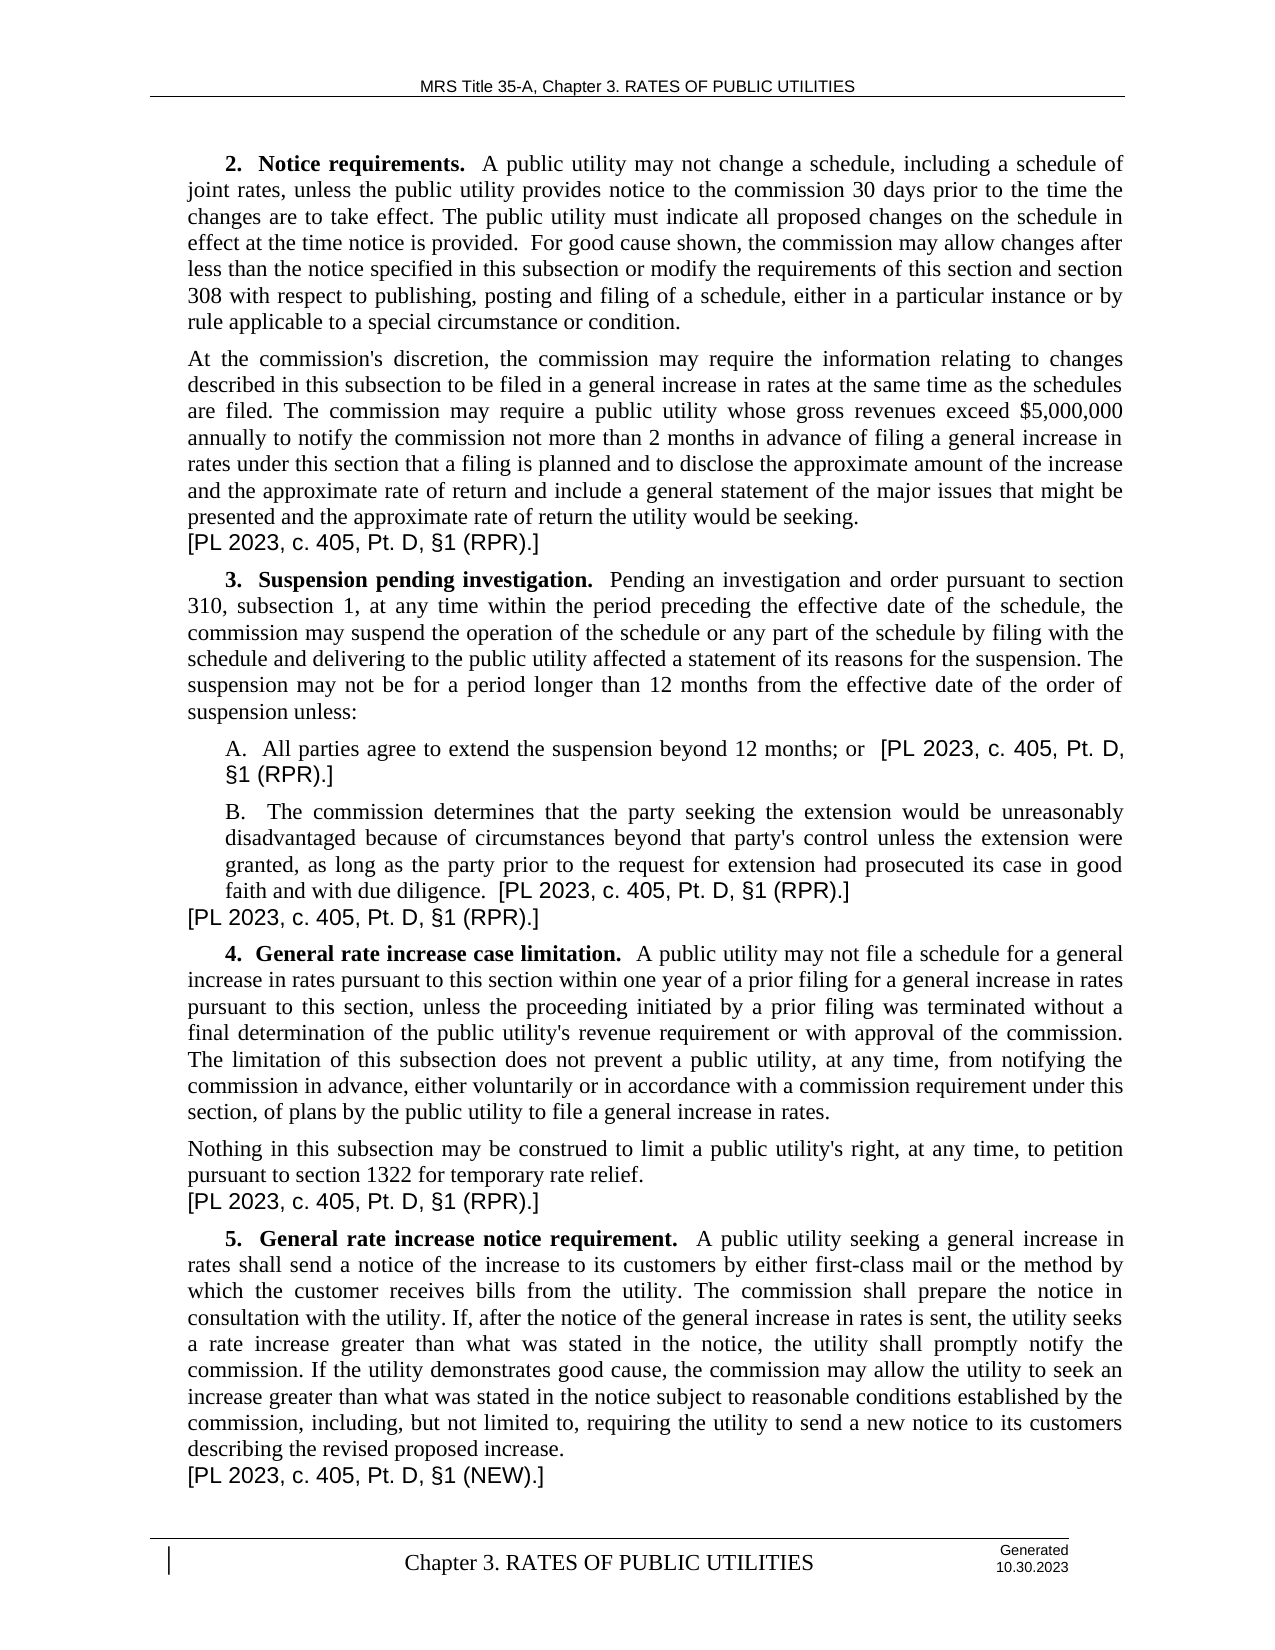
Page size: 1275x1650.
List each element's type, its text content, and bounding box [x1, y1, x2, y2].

text [PL 2023, c. 405, Pt. D, §1 (RPR).] [187, 903, 1125, 930]
text [PL 2023, c. 405, Pt. D, §1 (RPR).] [187, 529, 1125, 556]
text At the commission's discretion, the commission may require the information relating to changes described in this subsection to be filed in a general increase in rates at the same time as the schedules are filed. The commission may require a public utility whose gross revenues exceed $5,000,000 annually to notify the commission not more than 2 months in advance of filing a general increase in rates under this section that a filing is planned and to disclose the approximate amount of the increase and the approximate rate of return and include a general statement of the major issues that might be presented and the approximate rate of return the utility would be seeking. [187, 345, 1125, 529]
text 3. Suspension pending investigation. Pending an investigation and order pursuant to section 310, subsection 1, at any time within the period preceding the effective date of the schedule, the commission may suspend the operation of the schedule or any part of the schedule by filing with the schedule and delivering to the public utility affected a statement of its reasons for the suspension. The suspension may not be for a period longer than 12 months from the effective date of the order of suspension unless: [187, 566, 1125, 724]
text B. The commission determines that the party seeking the extension would be unreasonably disadvantaged because of circumstances beyond that party's control unless the extension were granted, as long as the party prior to the request for extension had prosecuted its case in good faith and with due diligence. [PL 2023, c. 405, Pt. D, §1 (RPR).] [225, 798, 1125, 903]
text [PL 2023, c. 405, Pt. D, §1 (RPR).] [187, 1188, 1125, 1214]
text 2. Notice requirements. A public utility may not change a schedule, including a schedule of joint rates, unless the public utility provides notice to the commission 30 days prior to the time the changes are to take effect. The public utility must indicate all proposed changes on the schedule in effect at the time notice is provided. For good cause shown, the commission may allow changes after less than the notice specified in this subsection or modify the requirements of this section and section 308 with respect to publishing, posting and filing of a schedule, either in a particular instance or by rule applicable to a special circumstance or condition. [187, 150, 1125, 334]
text [PL 2023, c. 405, Pt. D, §1 (NEW).] [187, 1462, 1125, 1488]
text Nothing in this subsection may be construed to limit a public utility's right, at any time, to petition pursuant to section 1322 for temporary rate relief. [187, 1135, 1125, 1188]
text 4. General rate increase case limitation. A public utility may not file a schedule for a general increase in rates pursuant to this section within one year of a prior filing for a general increase in rates pursuant to this section, unless the proceeding initiated by a prior filing was terminated without a final determination of the public utility's revenue requirement or with approval of the commission. The limitation of this subsection does not prevent a public utility, at any time, from notifying the commission in advance, either voluntarily or in accordance with a commission requirement under this section, of plans by the public utility to file a general increase in rates. [187, 940, 1125, 1125]
text 5. General rate increase notice requirement. A public utility seeking a general increase in rates shall send a notice of the increase to its customers by either first-class mail or the method by which the customer receives bills from the utility. The commission shall prepare the notice in consultation with the utility. If, after the notice of the general increase in rates is sent, the utility seeks a rate increase greater than what was stated in the notice, the utility shall promptly notify the commission. If the utility demonstrates good cause, the commission may allow the utility to seek an increase greater than what was stated in the notice subject to reasonable conditions established by the commission, including, but not limited to, requiring the utility to send a new notice to its customers describing the revised proposed increase. [187, 1224, 1125, 1462]
text A. All parties agree to extend the suspension beyond 12 months; or [PL 2023, c. 405, Pt. D, §1 (RPR).] [225, 735, 1125, 787]
